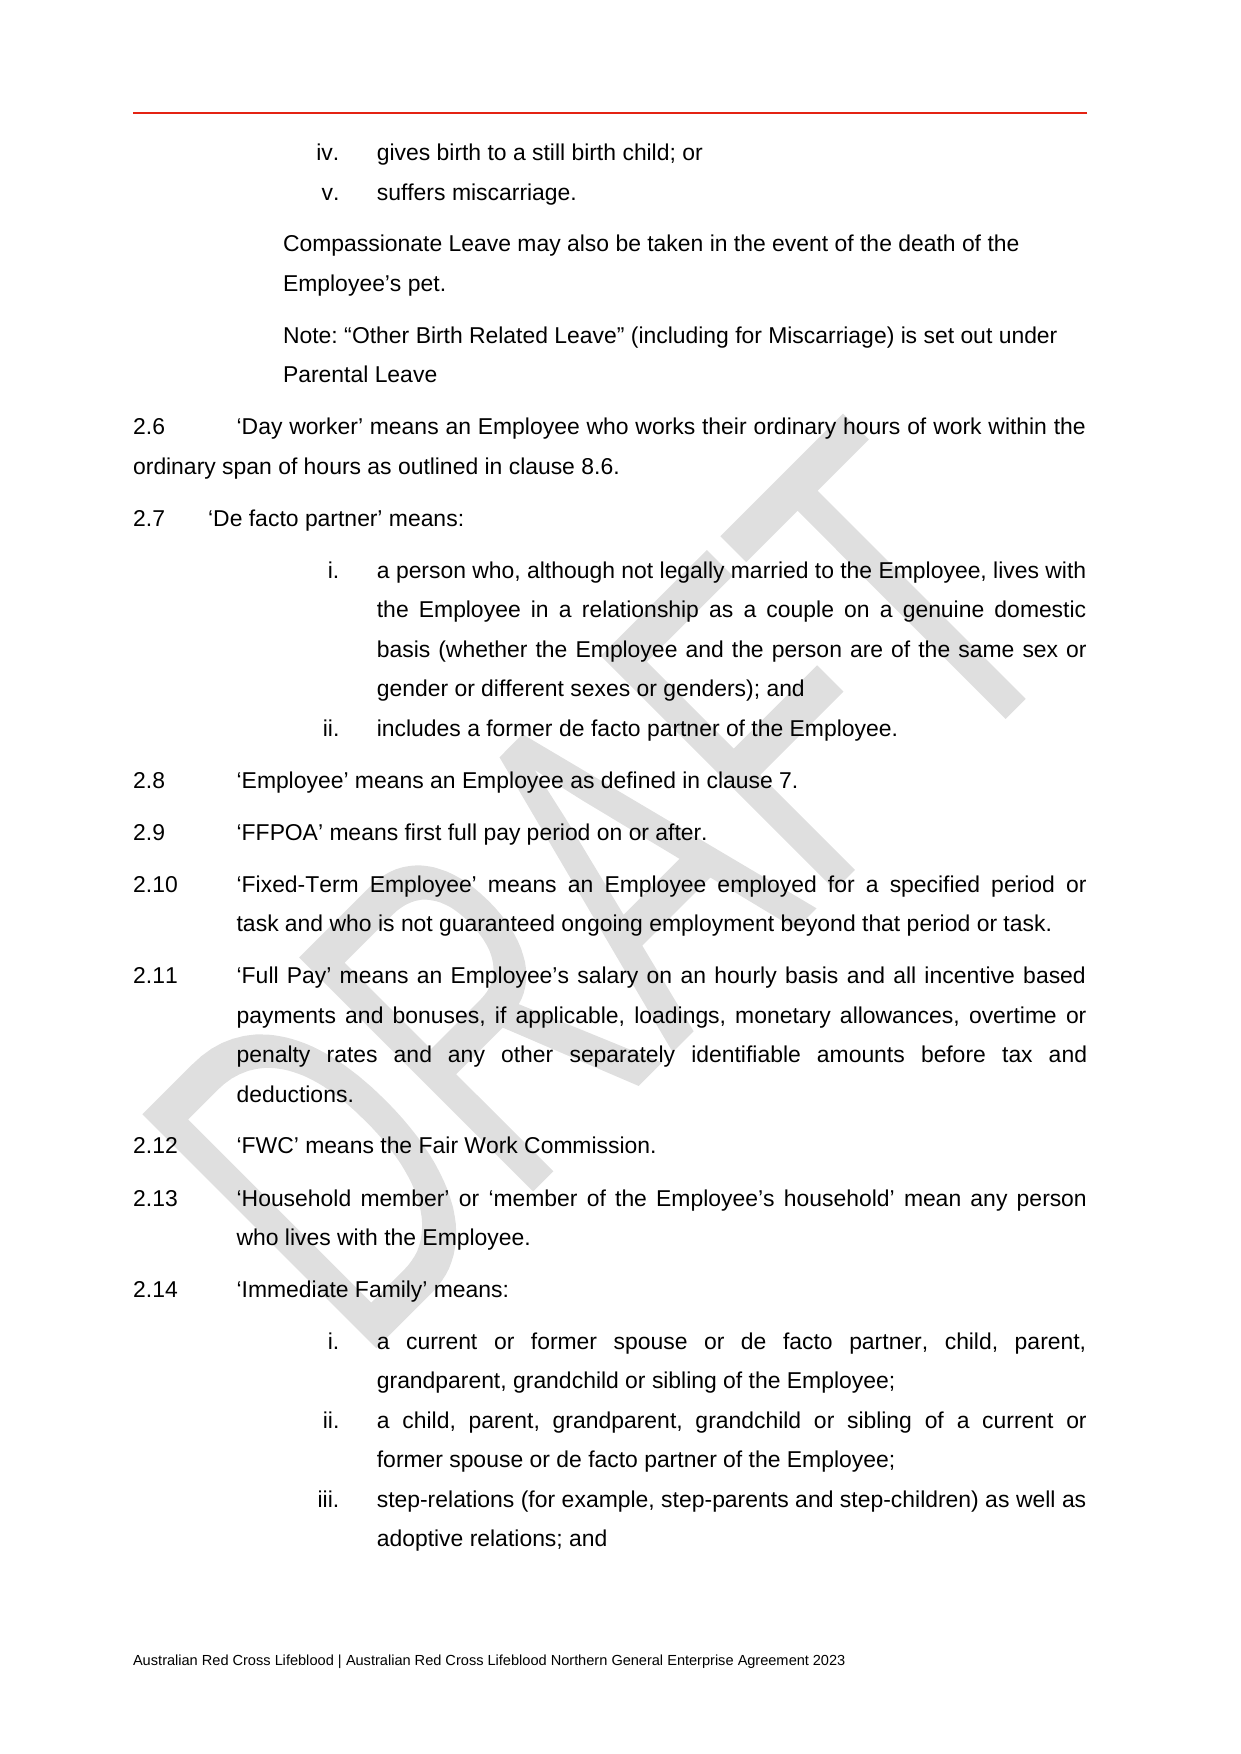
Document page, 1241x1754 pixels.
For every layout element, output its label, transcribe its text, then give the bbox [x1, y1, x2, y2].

subtitle ‘Full Pay’ means an Employee’s salary on an hourly basis and all incentive based payments and bonuses, if applicable, loadings, monetary allowances, overtime or penalty rates and any other separately identifiable amounts before tax and deductions. [133, 962, 1087, 1107]
subtitle ‘Employee’ means an Employee as defined in clause 7. [133, 767, 1087, 793]
text Compassionate Leave may also be taken in the event of the death of the Employee’s pet. [283, 230, 1087, 296]
list suffers miscarriage. [339, 178, 1087, 205]
subtitle ‘Household member’ or ‘member of the Employee’s household’ mean any person who lives with the Employee. [133, 1184, 1087, 1250]
list a current or former spouse or de facto partner, child, parent, grandparent, grandchild or sibling of the Employee; [339, 1328, 1087, 1394]
subtitle ‘FFPOA’ means first full pay period on or after. [133, 819, 1087, 845]
text Note: “Other Birth Related Leave” (including for Miscarriage) is set out under Parental Leave [283, 322, 1087, 388]
list a person who, although not legally married to the Employee, lives with the Employee in a relationship as a couple on a genuine domestic basis (whether the Employee and the person are of the same sex or gender or different sexes or genders); and [339, 557, 1087, 702]
list a child, parent, grandparent, grandchild or sibling of a current or former spouse or de facto partner of the Employee; [339, 1407, 1087, 1473]
list step-relations (for example, step-parents and step-children) as well as adoptive relations; and [339, 1486, 1087, 1552]
subtitle ‘Fixed-Term Employee’ means an Employee employed for a specified period or task and who is not guaranteed ongoing employment beyond that period or task. [133, 871, 1087, 936]
subtitle ‘FWC’ means the Fair Work Commission. [133, 1132, 1087, 1159]
list includes a former de facto partner of the Employee. [339, 715, 1087, 741]
list gives birth to a still birth child; or [339, 139, 1087, 165]
subtitle ‘De facto partner’ means: [133, 505, 1087, 531]
subtitle ‘Day worker’ means an Employee who works their ordinary hours of work within the ordinary span of hours as outlined in clause 8.6. [133, 413, 1087, 479]
subtitle ‘Immediate Family’ means: [133, 1276, 1087, 1302]
